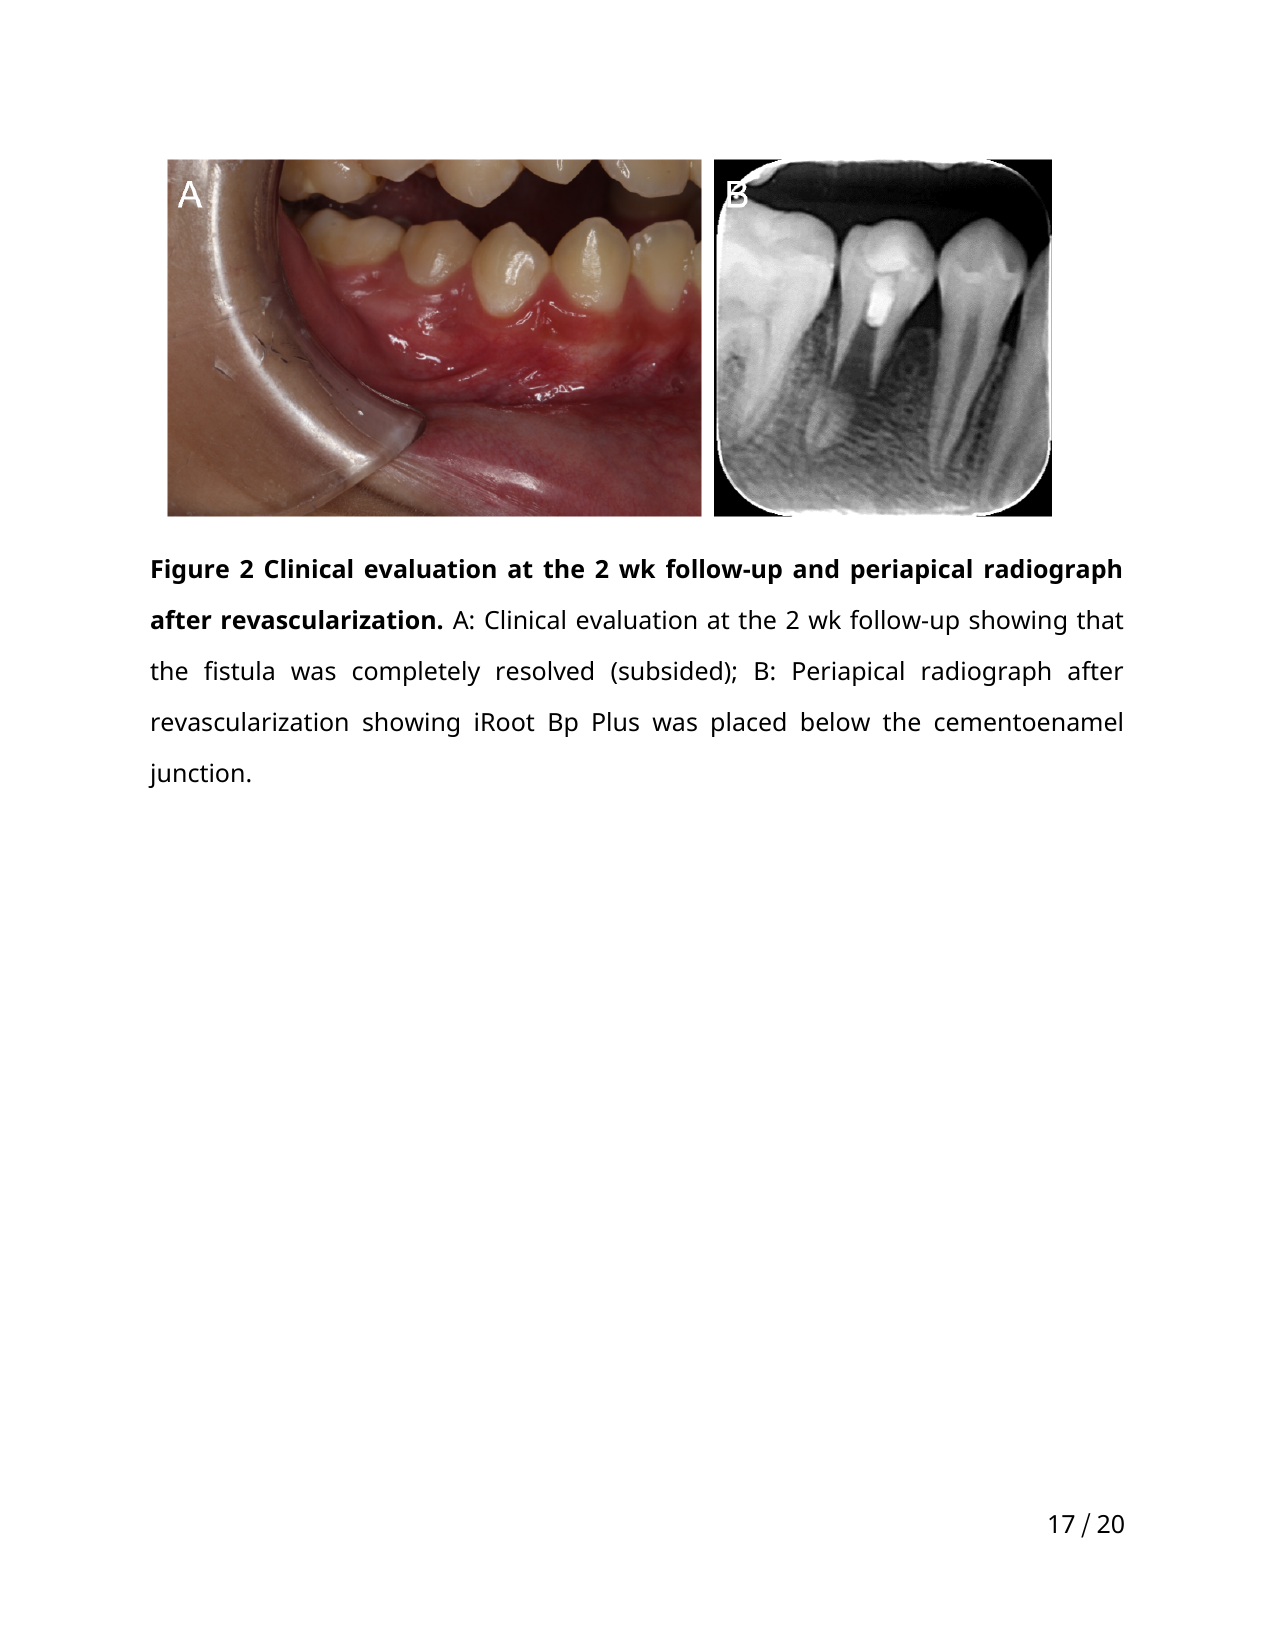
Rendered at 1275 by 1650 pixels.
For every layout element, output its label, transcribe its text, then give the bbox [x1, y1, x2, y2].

picture [150, 150, 1063, 538]
text Figure 2 Clinical evaluation at the 2 wk follow-up and periapical radiograph after revascularization. A: Clinical evaluation at the 2 wk follow-up showing that the fistula was completely resolved (subsided); B: Periapical radiograph after revascularization showing iRoot Bp Plus was placed below the cementoenamel junction. [150, 552, 1125, 790]
